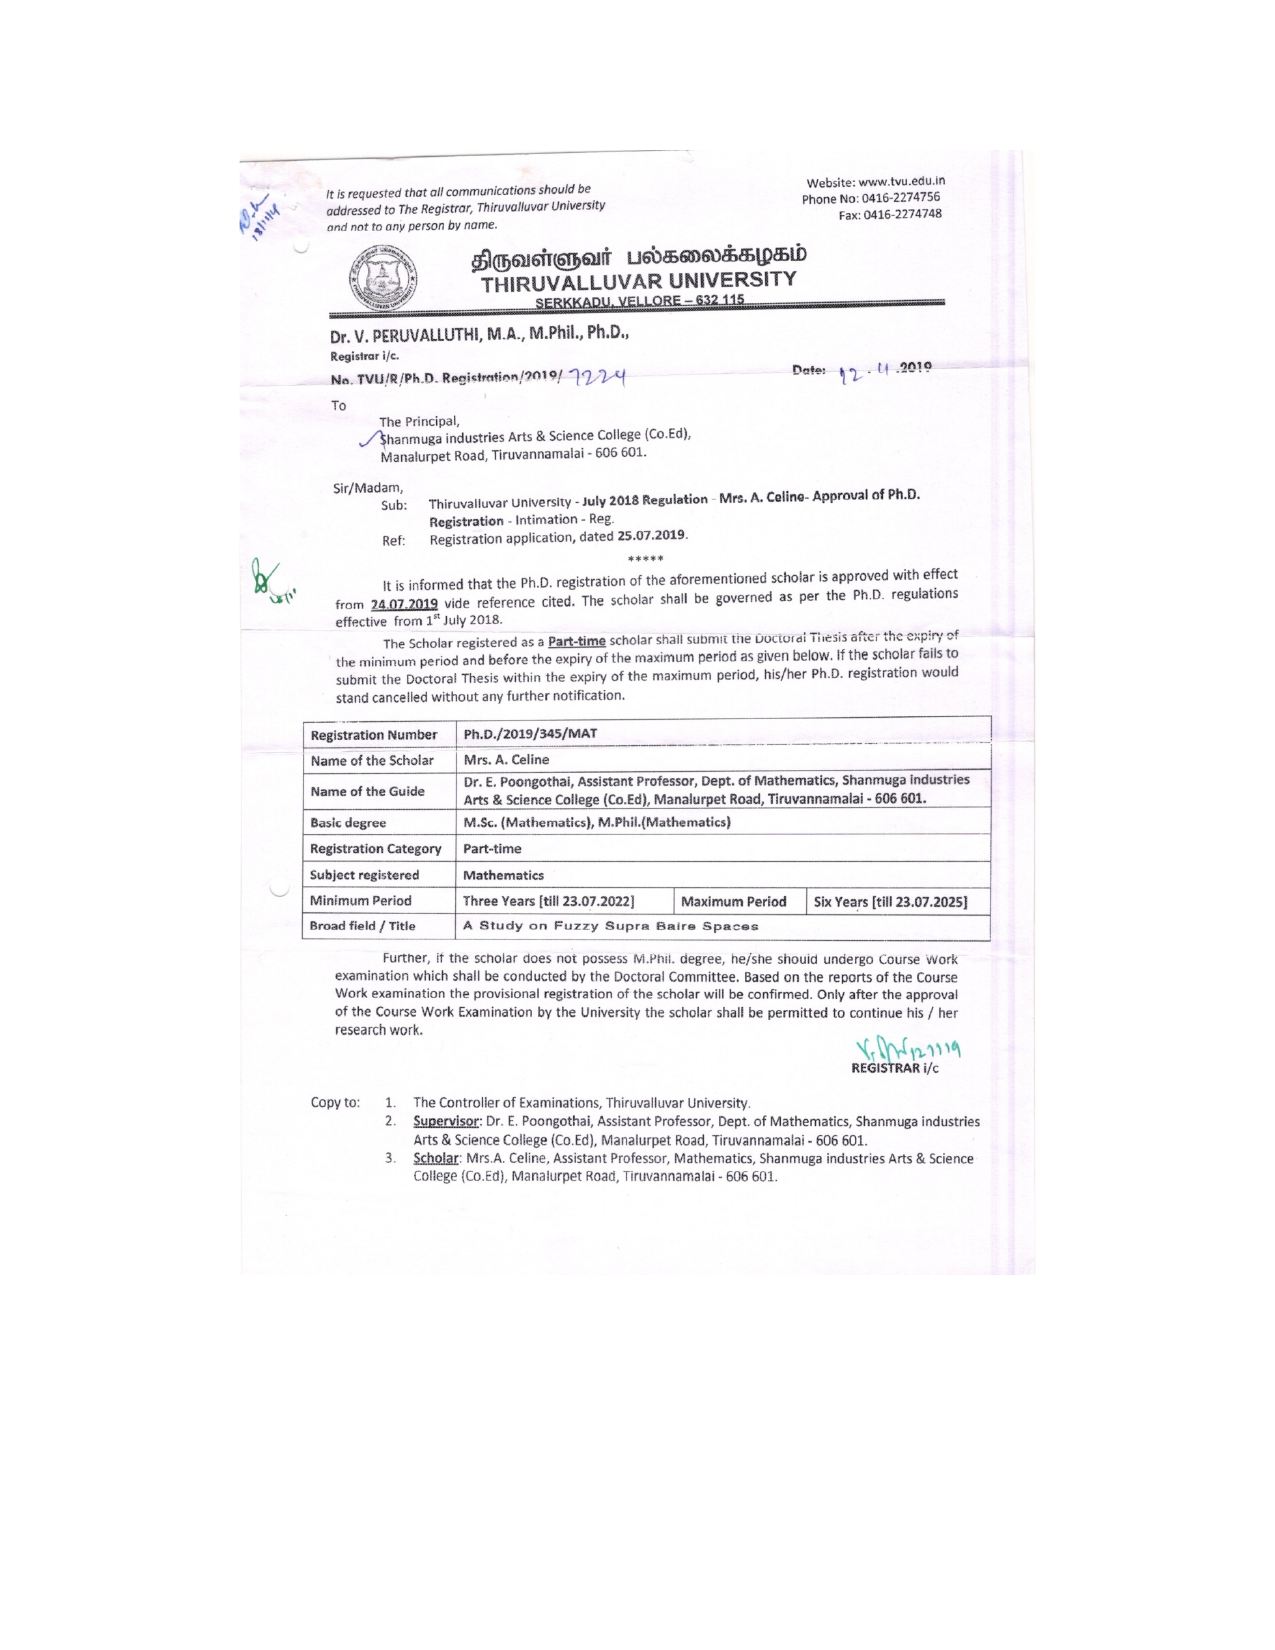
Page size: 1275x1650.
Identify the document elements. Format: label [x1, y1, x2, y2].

picture [239, 150, 1036, 1275]
